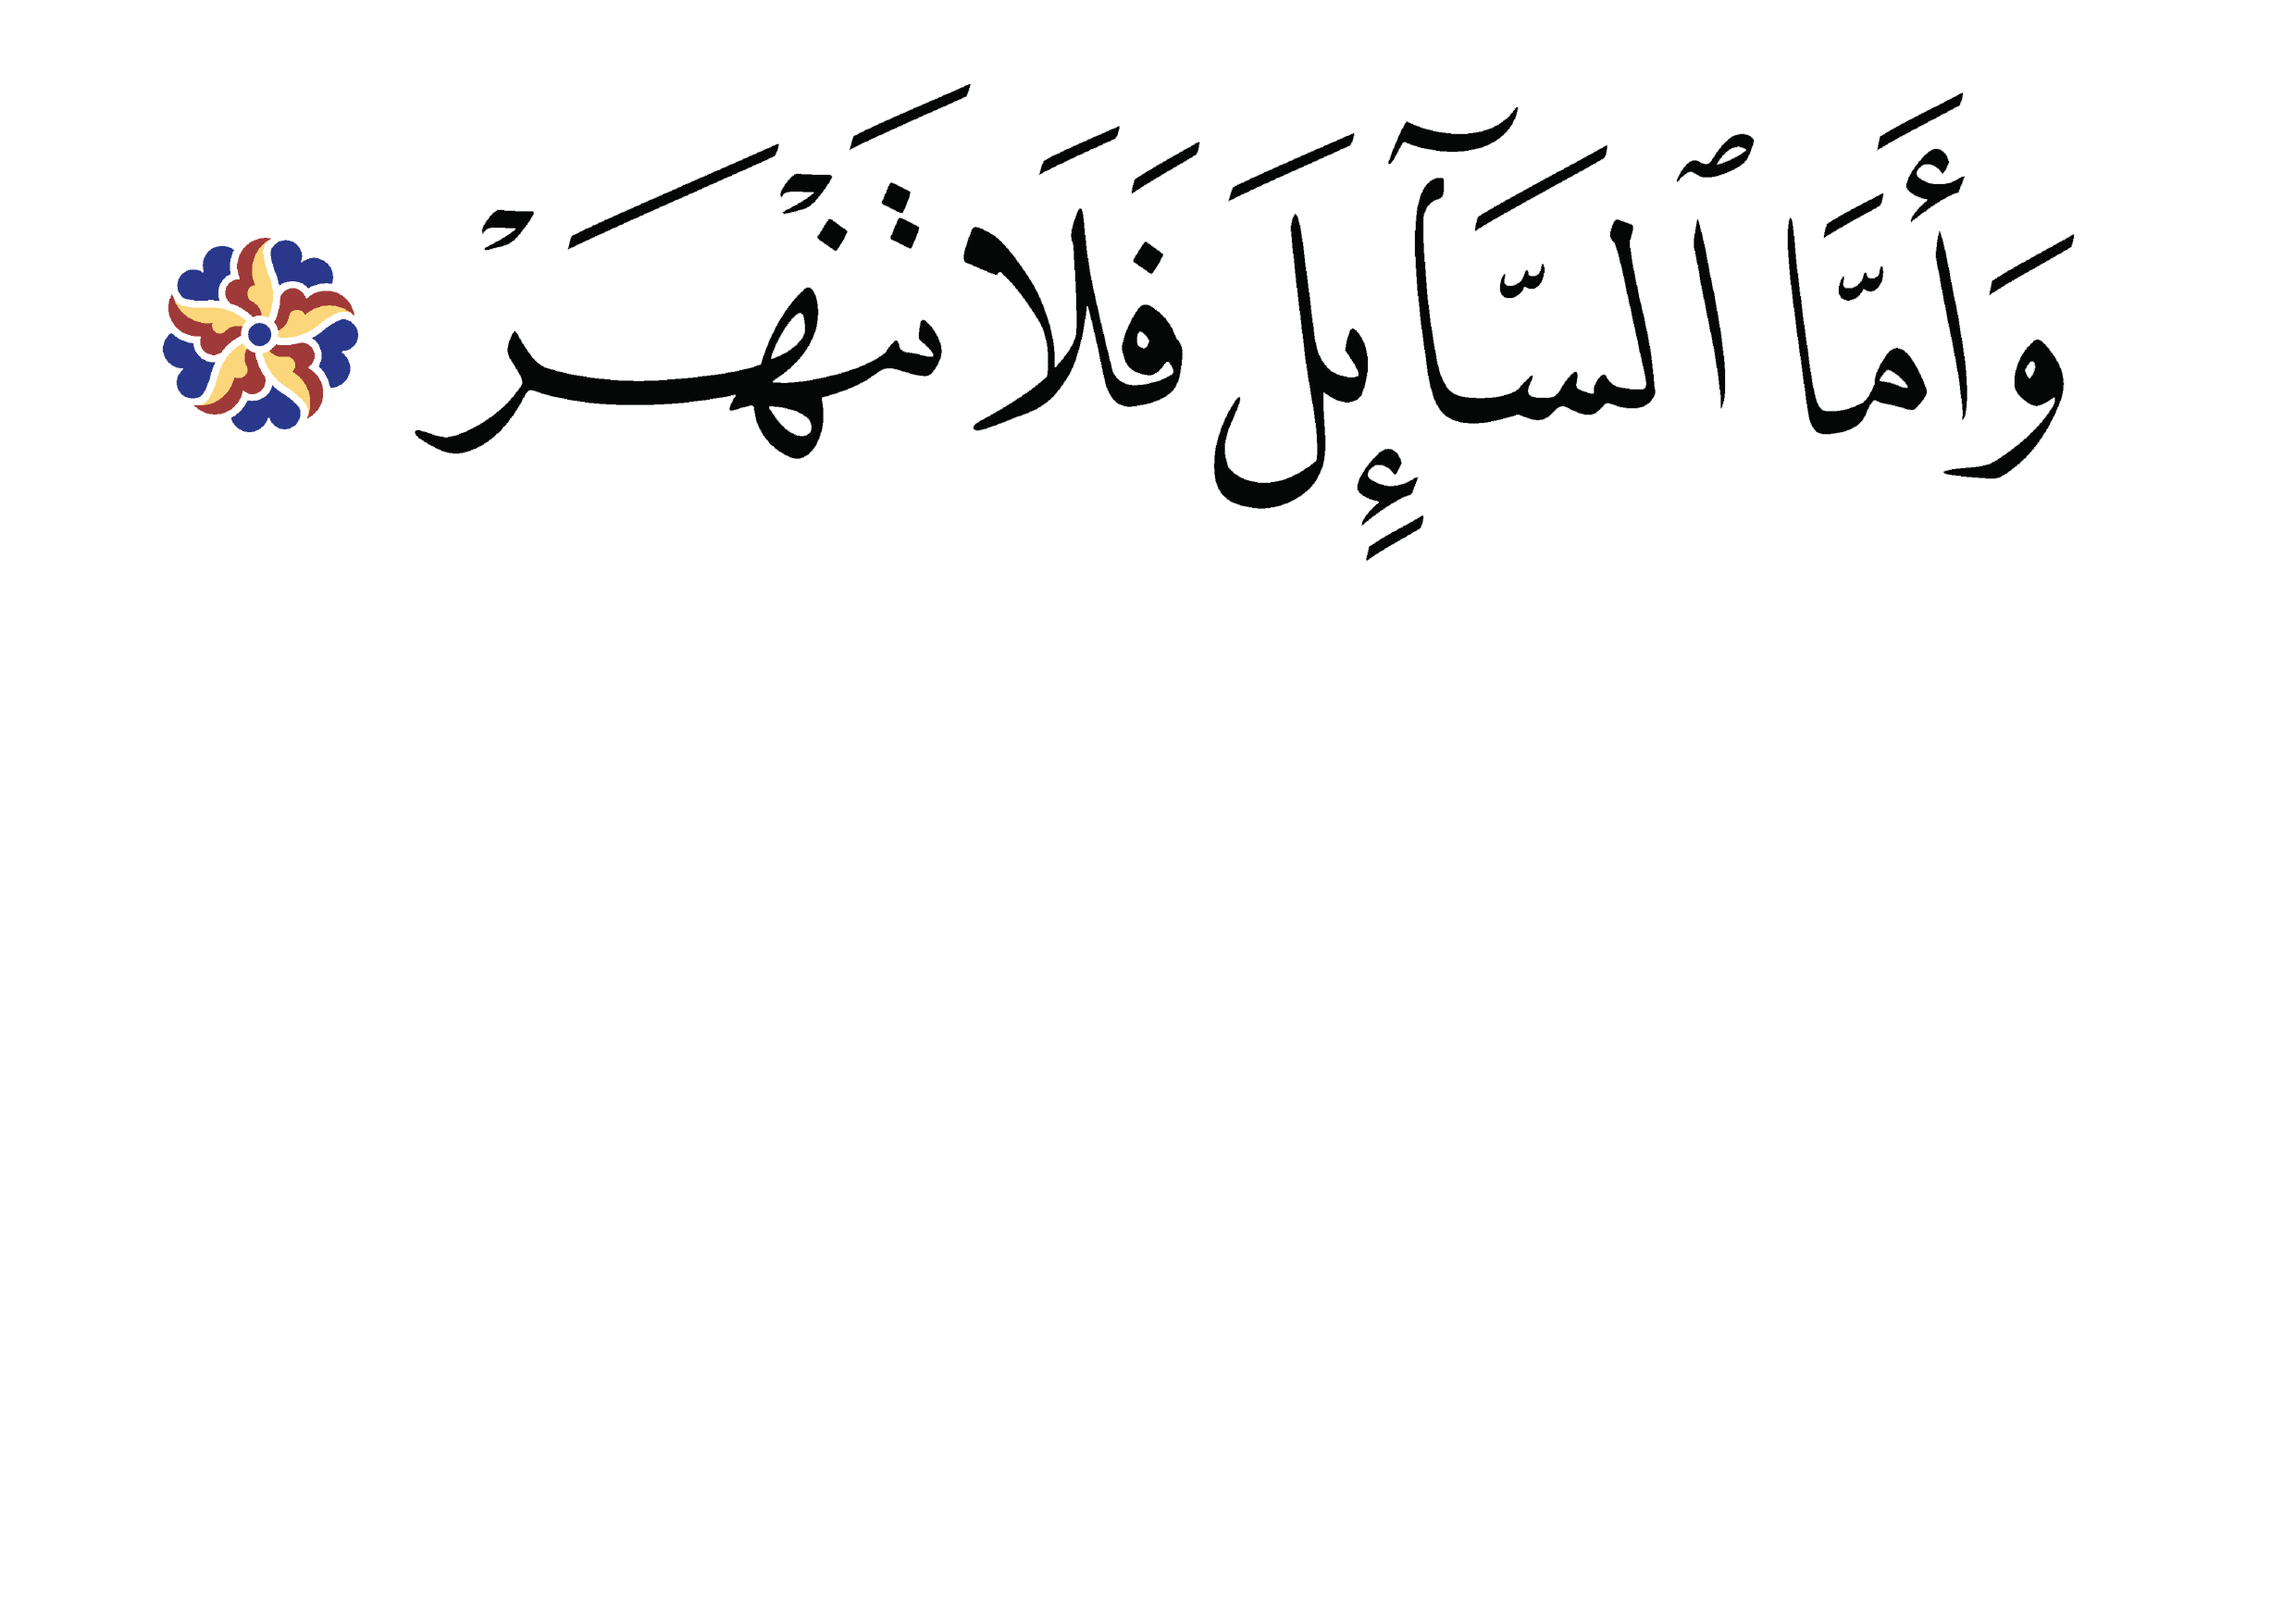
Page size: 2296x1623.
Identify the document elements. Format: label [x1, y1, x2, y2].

picture [57, 57, 2179, 588]
